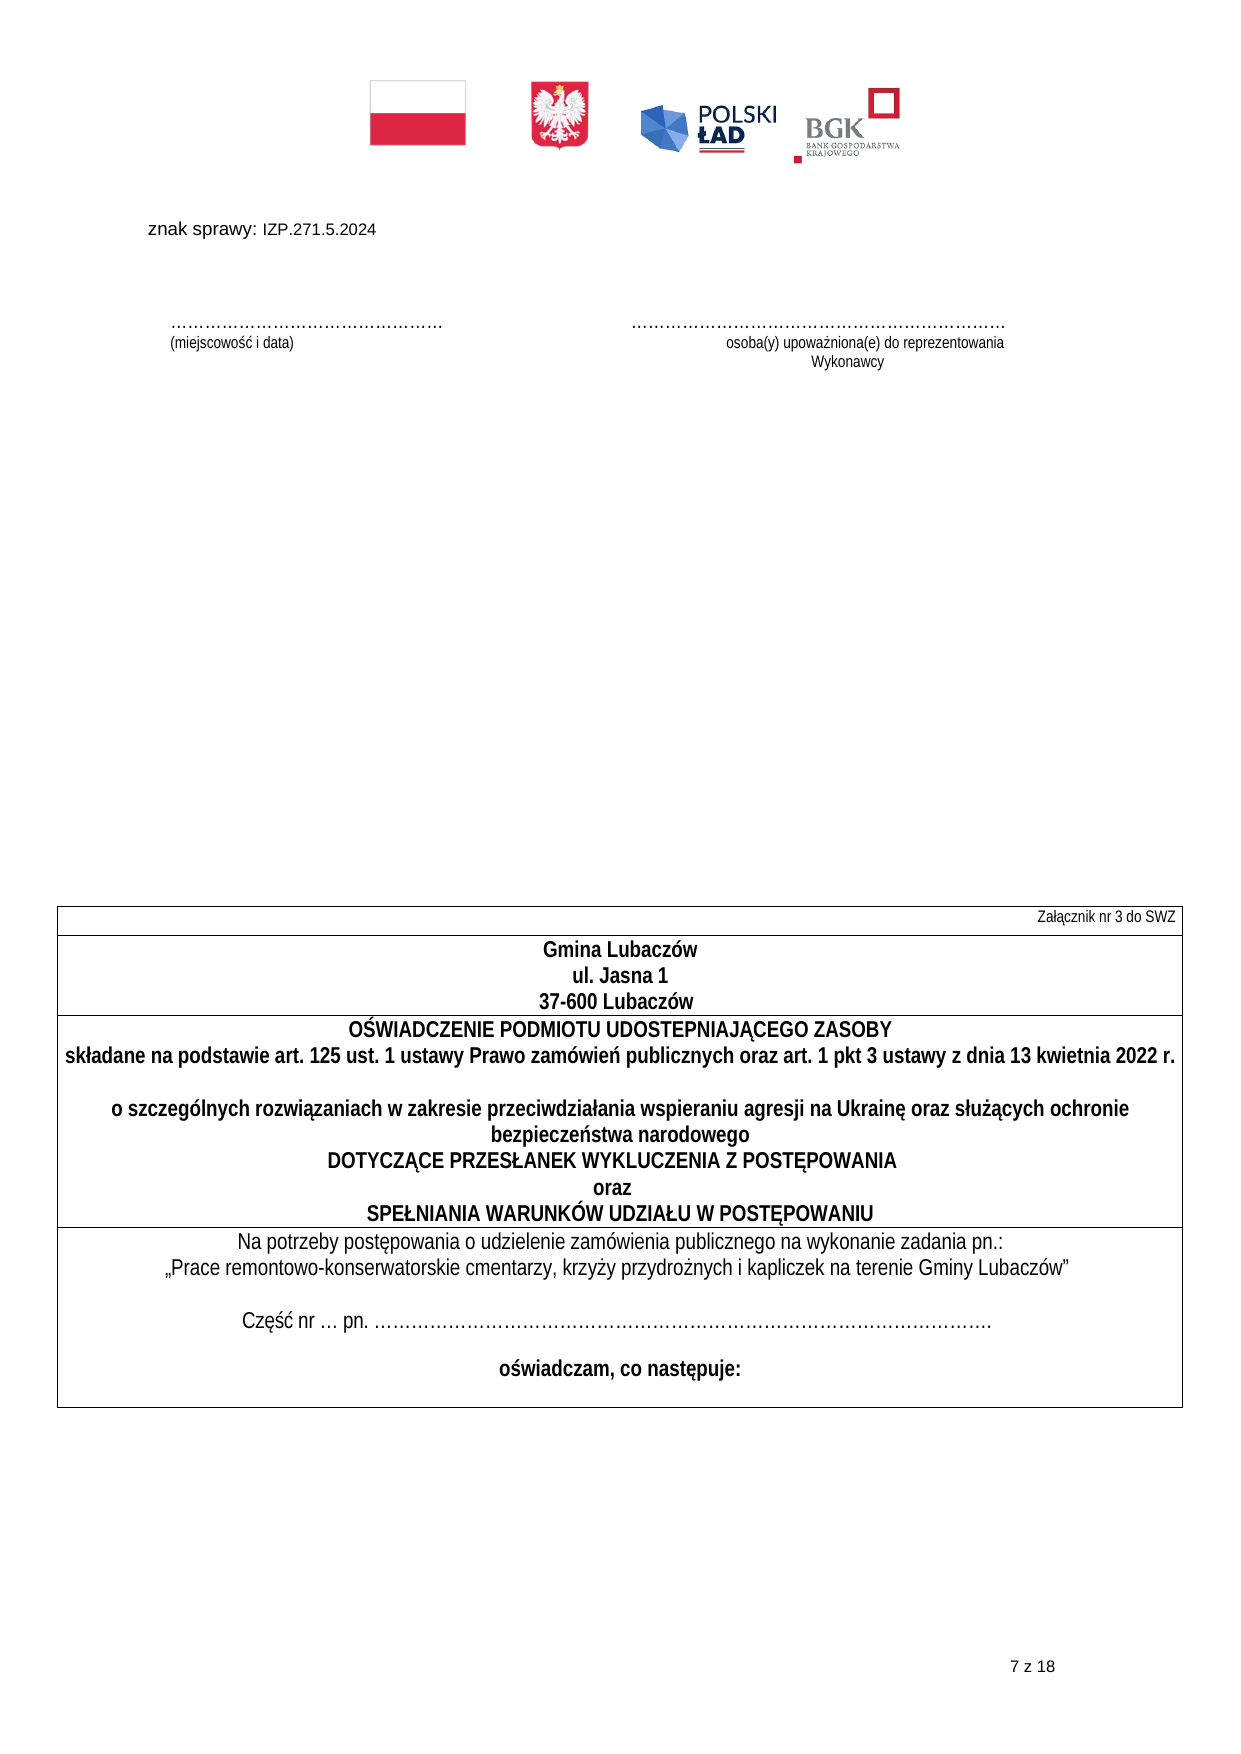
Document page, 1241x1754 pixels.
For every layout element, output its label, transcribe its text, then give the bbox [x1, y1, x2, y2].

table_cell Na potrzeby postępowania o udzielenie zamówienia publicznego na wykonanie zadania pn.: „Prace remontowo-konserwatorskie cmentarzy, krzyży przydrożnych i kapliczek na terenie Gminy Lubaczów” Część nr … pn. ………………………………………………………………………………………. oświadczam, co następuje: [58, 1228, 1182, 1407]
table_header ………………………………………………………… osoba(y) upoważniona(e) do reprezentowania Wykonawcy [619, 309, 1092, 371]
table_header ………………………………………… (miejscowość i data) [159, 309, 619, 371]
table_header Załącznik nr 3 do SWZ [58, 907, 1182, 934]
table_cell OŚWIADCZENIE PODMIOTU UDOSTEPNIAJĄCEGO ZASOBY składane na podstawie art. 125 ust. 1 ustawy Prawo zamówień publicznych oraz art. 1 pkt 3 ustawy z dnia 13 kwietnia 2022 r. o szczególnych rozwiązaniach w zakresie przeciwdziałania wspieraniu agresji na Ukrainę oraz służących ochronie bezpieczeństwa narodowego DOTYCZĄCE PRZESŁANEK WYKLUCZENIA Z POSTĘPOWANIA oraz SPEŁNIANIA WARUNKÓW UDZIAŁU W POSTĘPOWANIU [58, 1016, 1182, 1227]
table_cell Gmina Lubaczów ul. Jasna 1 37-600 Lubaczów [58, 936, 1182, 1015]
picture [330, 59, 628, 171]
